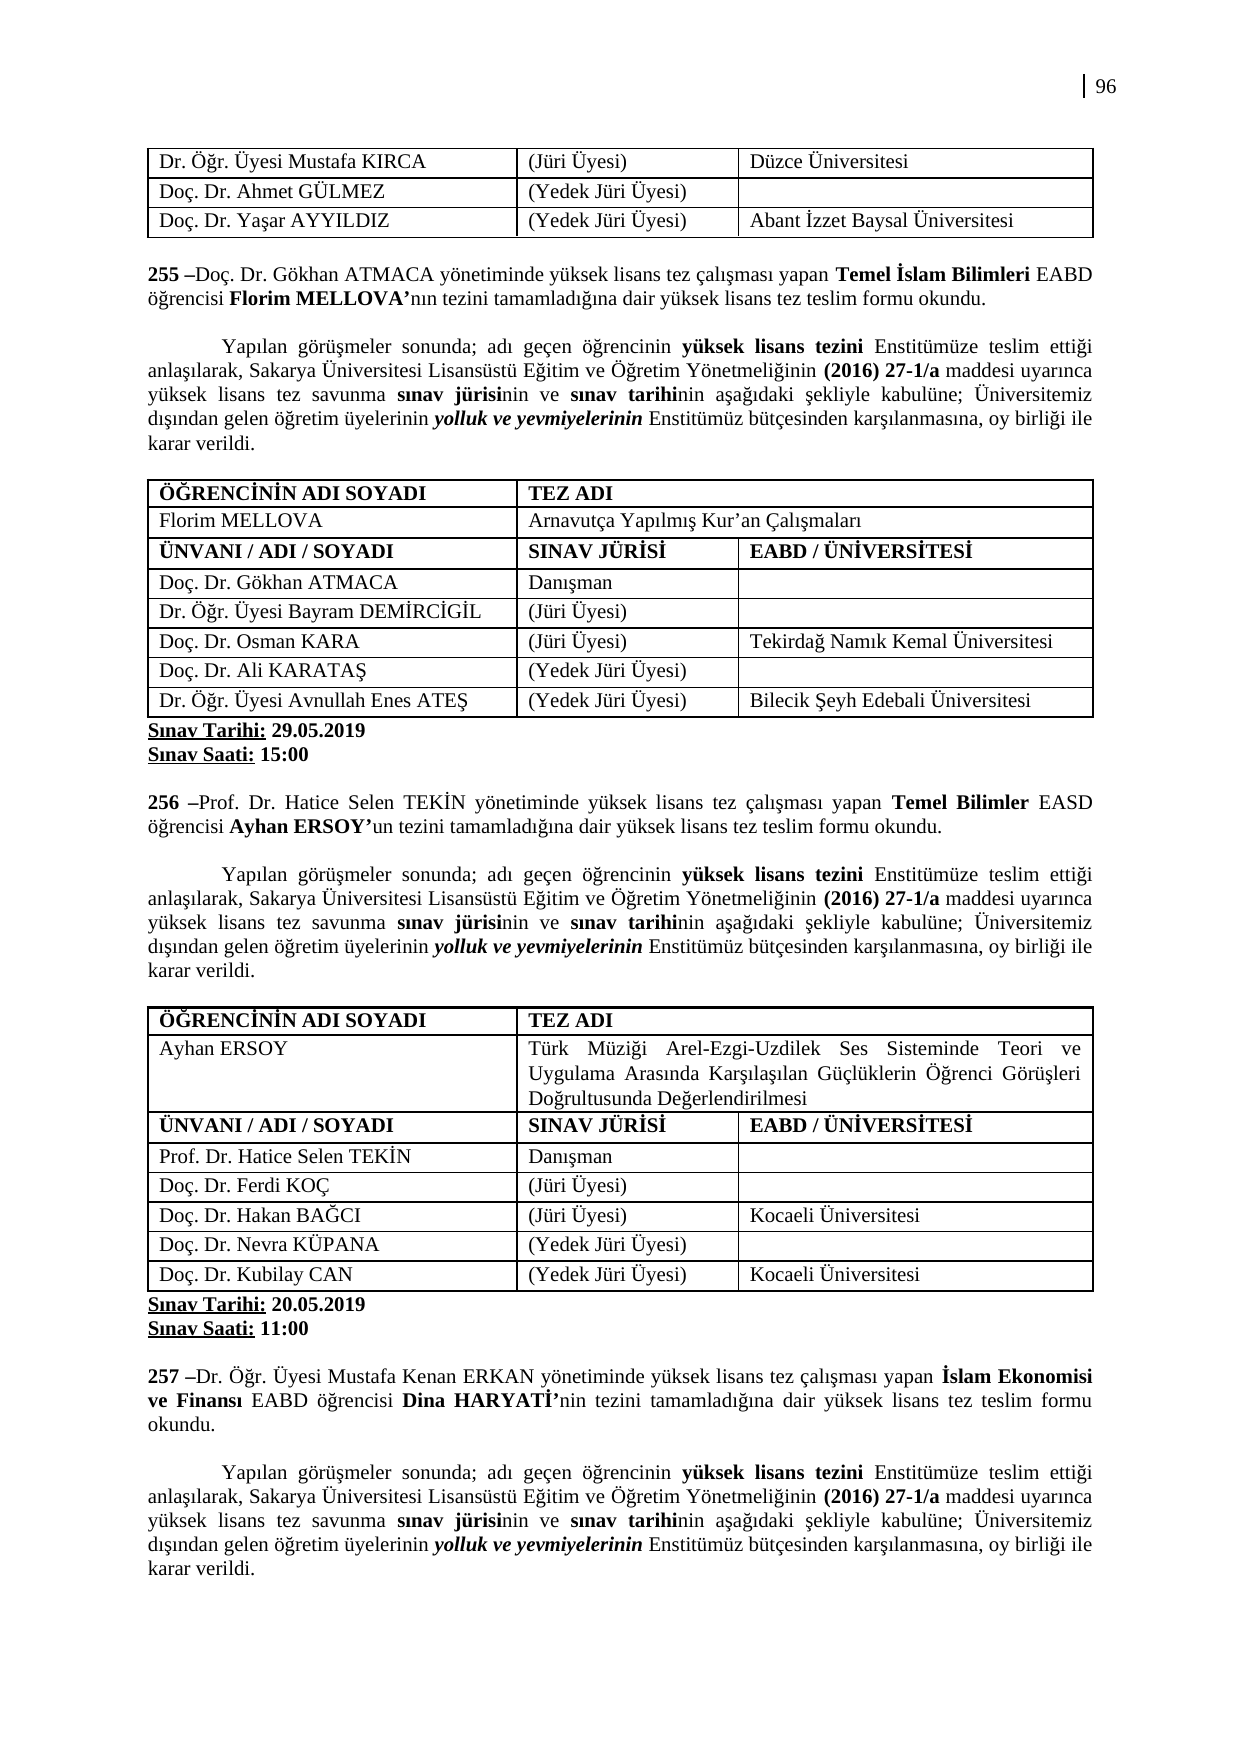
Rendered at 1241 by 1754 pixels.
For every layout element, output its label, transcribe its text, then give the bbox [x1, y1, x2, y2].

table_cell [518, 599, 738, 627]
text Sınav Saati: 15:00 [148, 742, 1093, 766]
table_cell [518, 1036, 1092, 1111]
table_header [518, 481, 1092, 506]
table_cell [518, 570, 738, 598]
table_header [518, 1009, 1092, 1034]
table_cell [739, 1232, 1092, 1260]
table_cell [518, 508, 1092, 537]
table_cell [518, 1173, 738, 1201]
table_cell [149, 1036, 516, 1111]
text Sınav Tarihi: 29.05.2019 [148, 718, 1093, 742]
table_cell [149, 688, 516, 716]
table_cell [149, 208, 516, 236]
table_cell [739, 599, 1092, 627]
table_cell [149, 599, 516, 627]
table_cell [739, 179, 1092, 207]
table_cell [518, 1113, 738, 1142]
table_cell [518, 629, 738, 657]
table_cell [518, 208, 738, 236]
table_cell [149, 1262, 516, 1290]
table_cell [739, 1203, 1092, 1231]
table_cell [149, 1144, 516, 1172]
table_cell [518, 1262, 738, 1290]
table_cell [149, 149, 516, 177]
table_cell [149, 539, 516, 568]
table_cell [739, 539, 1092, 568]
text Sınav Saati: 11:00 [148, 1316, 1093, 1340]
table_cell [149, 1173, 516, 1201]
text Sınav Tarihi: 20.05.2019 [148, 1292, 1093, 1316]
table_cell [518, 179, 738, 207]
text 255 –Doç. Dr. Gökhan ATMACA yönetiminde yüksek lisans tez çalışması yapan Temel İslam Bilimleri EABD öğrencisi Florim MELLOVA’nın tezini tamamladığına dair yüksek lisans tez teslim formu okundu. [148, 262, 1093, 310]
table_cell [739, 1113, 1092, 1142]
text 257 –Dr. Öğr. Üyesi Mustafa Kenan ERKAN yönetiminde yüksek lisans tez çalışması yapan İslam Ekonomisi ve Finansı EABD öğrencisi Dina HARYATİ’nin tezini tamamladığına dair yüksek lisans tez teslim formu okundu. [148, 1364, 1093, 1436]
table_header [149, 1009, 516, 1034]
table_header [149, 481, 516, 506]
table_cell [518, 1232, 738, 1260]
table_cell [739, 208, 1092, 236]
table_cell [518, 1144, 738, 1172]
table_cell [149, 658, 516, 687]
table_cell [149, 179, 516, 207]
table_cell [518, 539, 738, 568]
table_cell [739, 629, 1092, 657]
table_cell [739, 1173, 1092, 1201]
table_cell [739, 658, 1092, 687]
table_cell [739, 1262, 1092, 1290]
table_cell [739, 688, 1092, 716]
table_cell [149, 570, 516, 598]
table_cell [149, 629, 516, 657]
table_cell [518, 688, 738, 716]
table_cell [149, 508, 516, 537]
text 256 –Prof. Dr. Hatice Selen TEKİN yönetiminde yüksek lisans tez çalışması yapan Temel Bilimler EASD öğrencisi Ayhan ERSOY’un tezini tamamladığına dair yüksek lisans tez teslim formu okundu. [148, 790, 1093, 838]
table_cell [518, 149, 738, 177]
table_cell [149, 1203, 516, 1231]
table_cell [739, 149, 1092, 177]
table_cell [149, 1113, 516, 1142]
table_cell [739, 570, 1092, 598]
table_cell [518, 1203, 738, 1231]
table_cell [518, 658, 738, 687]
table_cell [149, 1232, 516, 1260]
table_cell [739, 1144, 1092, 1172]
